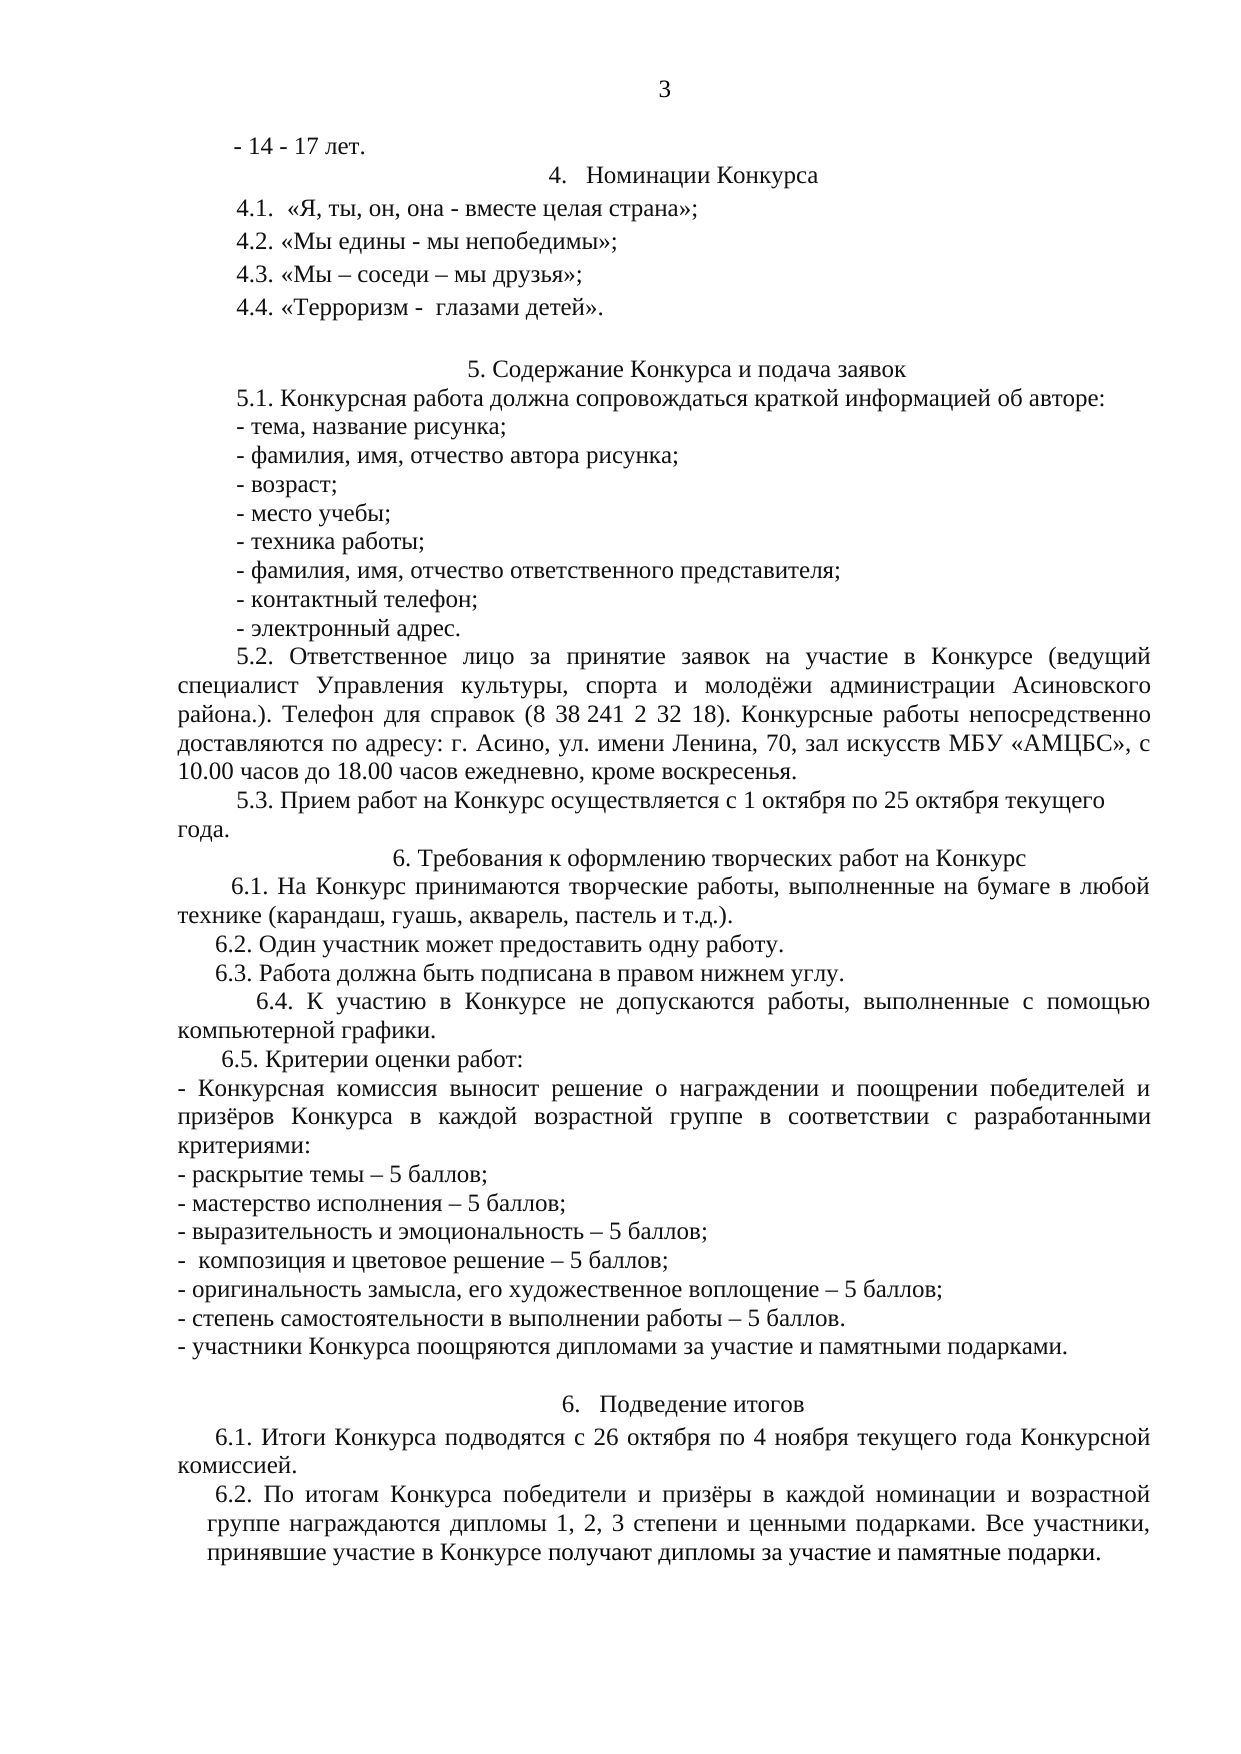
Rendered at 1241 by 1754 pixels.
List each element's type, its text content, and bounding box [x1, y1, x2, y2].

text - возраст; [177, 469, 1152, 498]
text - техника работы; [177, 526, 1152, 555]
list Подведение итогов [215, 1389, 1152, 1418]
text - тема, название рисунка; [177, 411, 1152, 440]
text - мастерство исполнения – 5 баллов; [177, 1188, 1152, 1216]
list «Мы едины - мы непобедимы»; [236, 226, 1152, 255]
text - степень самостоятельности в выполнении работы – 5 баллов. [177, 1303, 1152, 1331]
list «Я, ты, он, она - вместе целая страна»; [236, 193, 1152, 222]
text 6.5. Критерии оценки работ: [177, 1044, 1152, 1073]
text 6.2. Один участник может предоставить одну работу. [177, 929, 1152, 958]
text - контактный телефон; [177, 584, 1152, 613]
text 6.1. Итоги Конкурса подводятся с 26 октября по 4 ноября текущего года Конкурсной комиссией. [177, 1422, 1152, 1479]
text 5.1. Конкурсная работа должна сопровождаться краткой информацией об авторе: [177, 383, 1152, 411]
text 5.2. Ответственное лицо за принятие заявок на участие в Конкурсе (ведущий специалист Управления культуры, спорта и молодёжи администрации Асиновского района.). Телефон для справок (8 38 241 2 32 18). Конкурсные работы непосредственно доставляются по адресу: г. Асино, ул. имени Ленина, 70, зал искусств МБУ «АМЦБС», с 10.00 часов до 18.00 часов ежедневно, кроме воскресенья. [177, 641, 1152, 785]
text 6. Требования к оформлению творческих работ на Конкурс [177, 843, 1152, 871]
text - выразительность и эмоциональность – 5 баллов; [177, 1216, 1152, 1245]
text - участники Конкурса поощряются дипломами за участие и памятными подарками. [177, 1331, 1152, 1360]
text 6.3. Работа должна быть подписана в правом нижнем углу. [177, 958, 1152, 986]
text - оригинальность замысла, его художественное воплощение – 5 баллов; [177, 1274, 1152, 1303]
list «Мы – соседи – мы друзья»; [236, 259, 1152, 288]
text 6.2. По итогам Конкурса победители и призёры в каждой номинации и возрастной группе награждаются дипломы 1, 2, 3 степени и ценными подарками. Все участники, принявшие участие в Конкурсе получают дипломы за участие и памятные подарки. [207, 1479, 1152, 1566]
text - Конкурсная комиссия выносит решение о награждении и поощрении победителей и призёров Конкурса в каждой возрастной группе в соответствии с разработанными критериями: [177, 1073, 1152, 1159]
text 5. Содержание Конкурса и подача заявок [177, 354, 1152, 383]
text - место учебы; [177, 498, 1152, 526]
text - композиция и цветовое решение – 5 баллов; [177, 1245, 1152, 1274]
list Номинации Конкурса [215, 160, 1152, 189]
text 6.1. На Конкурс принимаются творческие работы, выполненные на бумаге в любой технике (карандаш, гуашь, акварель, пастель и т.д.). [177, 871, 1152, 929]
text 5.3. Прием работ на Конкурс осуществляется с 1 октября по 25 октября текущего года. [177, 785, 1152, 843]
list «Терроризм - глазами детей». [236, 292, 1152, 321]
text 6.4. К участию в Конкурсе не допускаются работы, выполненные с помощью компьютерной графики. [177, 986, 1152, 1044]
text - 14 - 17 лет. [177, 131, 1152, 160]
text - фамилия, имя, отчество ответственного представителя; [177, 555, 1152, 584]
text - фамилия, имя, отчество автора рисунка; [177, 440, 1152, 469]
text - раскрытие темы – 5 баллов; [177, 1159, 1152, 1188]
text - электронный адрес. [177, 613, 1152, 641]
